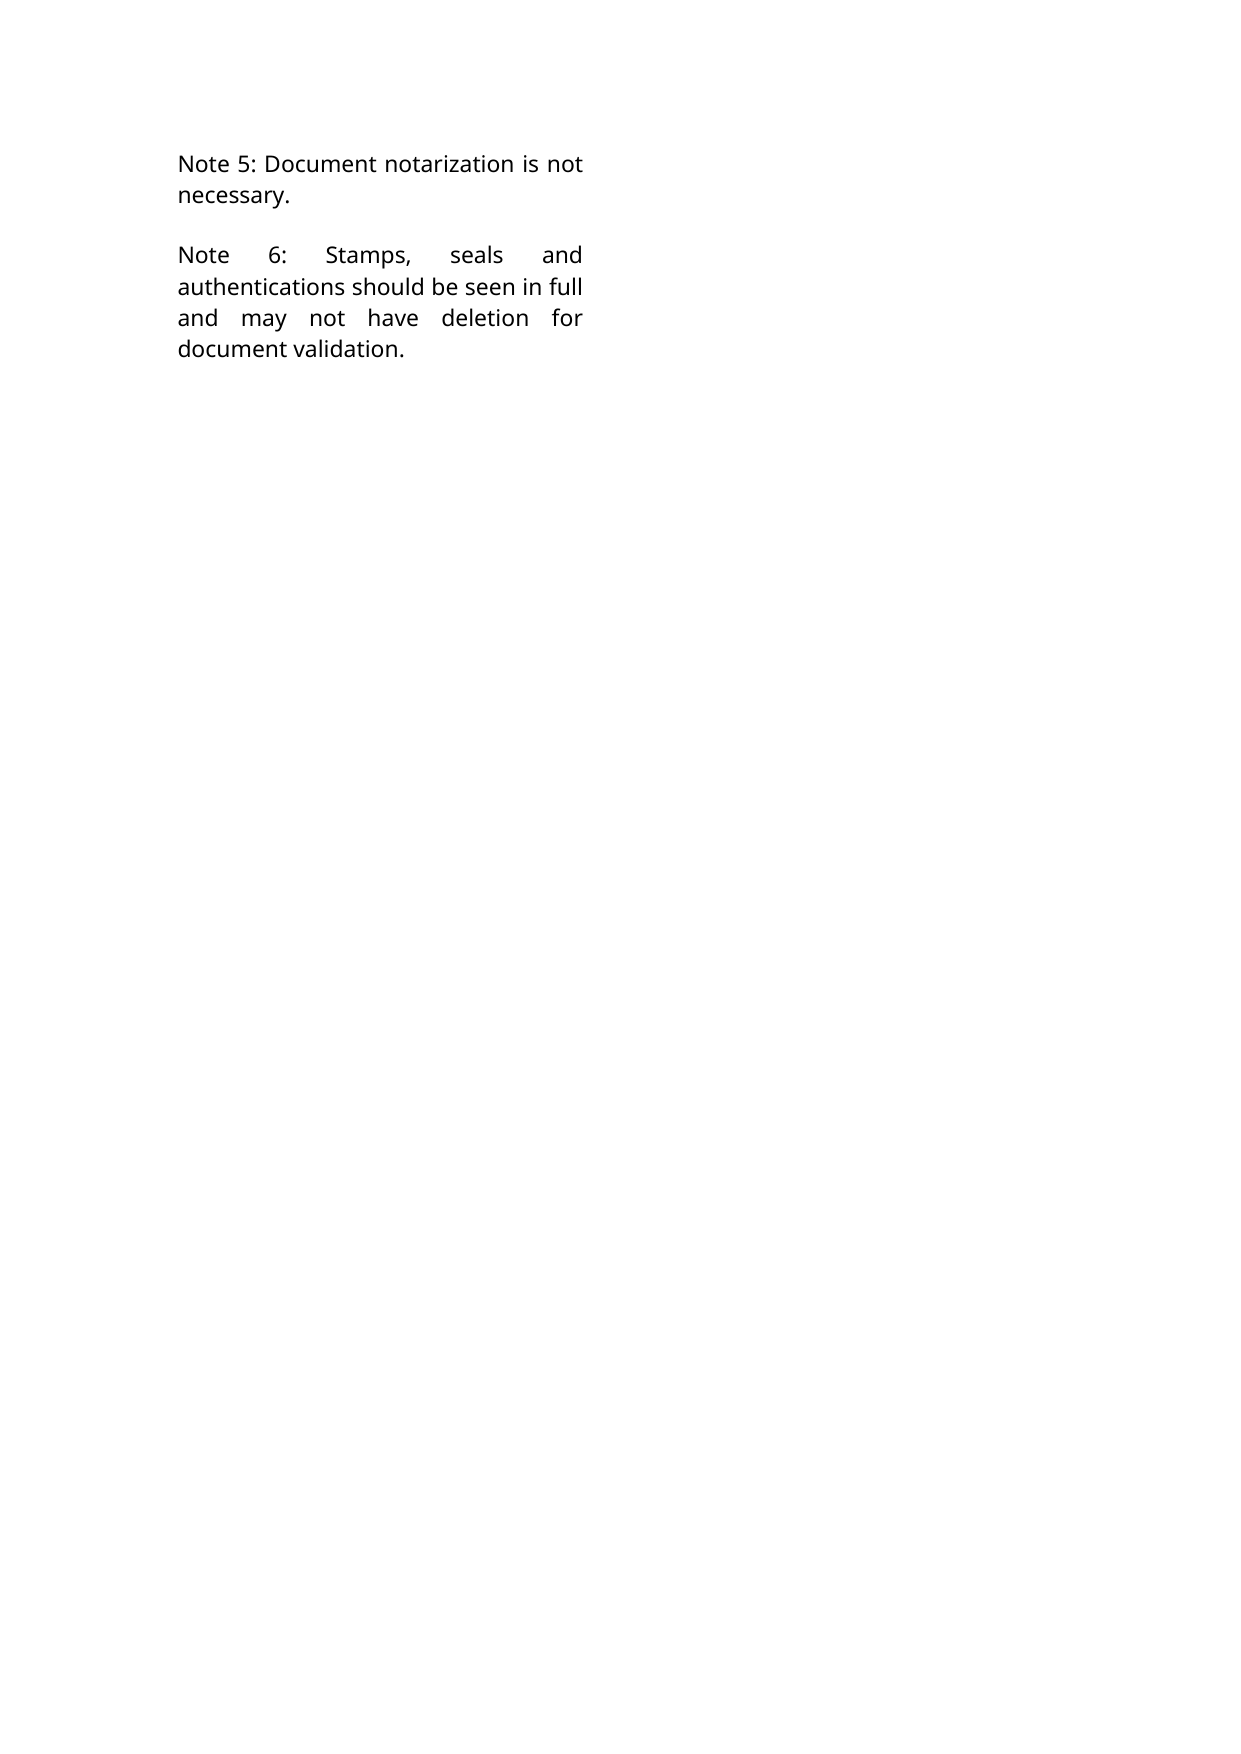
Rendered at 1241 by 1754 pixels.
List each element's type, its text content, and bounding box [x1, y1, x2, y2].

text Note 6: Stamps, seals and authentications should be seen in full and may not have deletion for document validation. [177, 239, 583, 364]
text Note 5: Document notarization is not necessary. [177, 148, 583, 210]
